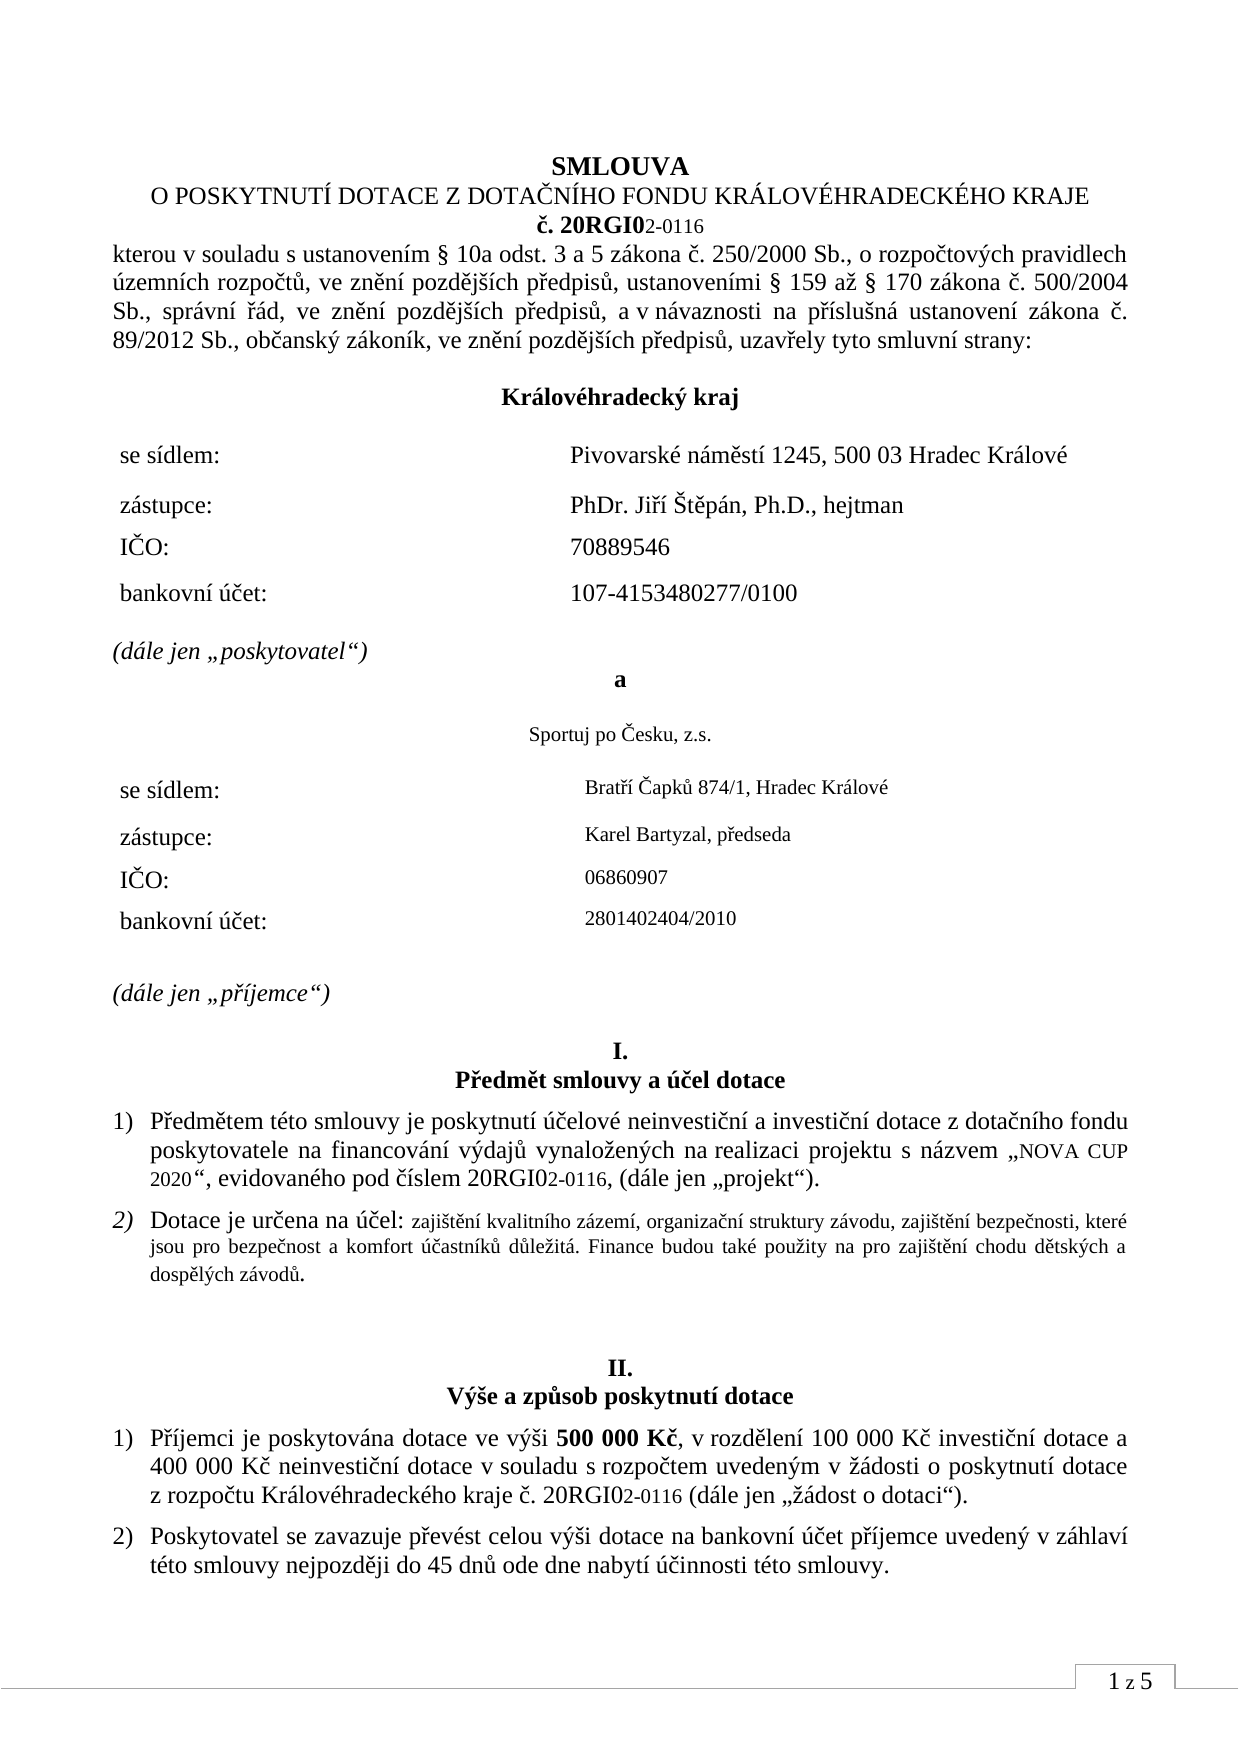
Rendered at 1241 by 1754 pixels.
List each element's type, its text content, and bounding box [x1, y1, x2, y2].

table_header se sídlem: [112, 440, 562, 490]
table_cell 70889546 [563, 533, 1168, 578]
table_header Pivovarské náměstí 1245, 500 03 Hradec Králové [563, 440, 1168, 490]
table_cell IČO: [112, 533, 562, 578]
text kterou v souladu s ustanovením § 10a odst. 3 a 5 zákona č. 250/2000 Sb., o rozpočtových pravidlech územních rozpočtů, ve znění pozdějších předpisů, ustanoveními § 159 až § 170 zákona č. 500/2004 Sb., správní řád, ve znění pozdějších předpisů, a v návaznosti na příslušná ustanovení zákona č. 89/2012 Sb., občanský zákoník, ve znění pozdějších předpisů, uzavřely tyto smluvní strany: [112, 239, 1128, 354]
table_cell 107-4153480277/0100 [563, 578, 1168, 607]
text I. [112, 1036, 1128, 1065]
text (dále jen „poskytovatel“) [112, 636, 1128, 664]
table_cell bankovní účet: [112, 578, 562, 607]
table_cell bankovní účet: [112, 906, 577, 950]
text II. [112, 1353, 1128, 1381]
table_header se sídlem: [112, 775, 577, 822]
list Dotace je určena na účel: . [112, 1205, 1128, 1286]
text Královéhradecký kraj [112, 382, 1128, 411]
text SMLOUVA [112, 150, 1128, 181]
text a [112, 664, 1128, 693]
text Výše a způsob poskytnutí dotace [112, 1381, 1128, 1410]
table_cell IČO: [112, 865, 577, 906]
list Předmětem této smlouvy je poskytnutí účelové a dotace z dotačního fondu poskytovatele na financování výdajů vynaložených na realizaci projektu s názvem „“, evidovaného pod číslem 20RGI0, (dále jen „projekt“). [112, 1106, 1128, 1192]
table_cell zástupce: [112, 490, 562, 532]
list Příjemci je poskytována dotace ve výši 500 000 Kč, v rozdělení 100 000 Kč investiční dotace a 400 000 Kč neinvestiční dotace v souladu s rozpočtem uvedeným v žádosti o poskytnutí dotace z rozpočtu Královéhradeckého kraje č. 20RGI0 (dále jen „žádost o dotaci“). [112, 1423, 1128, 1509]
text O POSKYTNUTÍ DOTACE Z DOTAČNÍHO FONDU KRÁLOVÉHRADECKÉHO KRAJE [112, 181, 1128, 210]
text (dále jen „příjemce“) [112, 978, 1128, 1007]
table_cell PhDr. Jiří Štěpán, Ph.D., hejtman [563, 490, 1168, 532]
list Poskytovatel se zavazuje převést celou výši dotace na bankovní účet příjemce uvedený v záhlaví této smlouvy nejpozději do 45 dnů ode dne nabytí účinnosti této smlouvy. [112, 1521, 1128, 1579]
text Předmět smlouvy a účel dotace [112, 1065, 1128, 1093]
table_cell zástupce: [112, 822, 577, 865]
text č. 20RGI0 [112, 210, 1128, 239]
